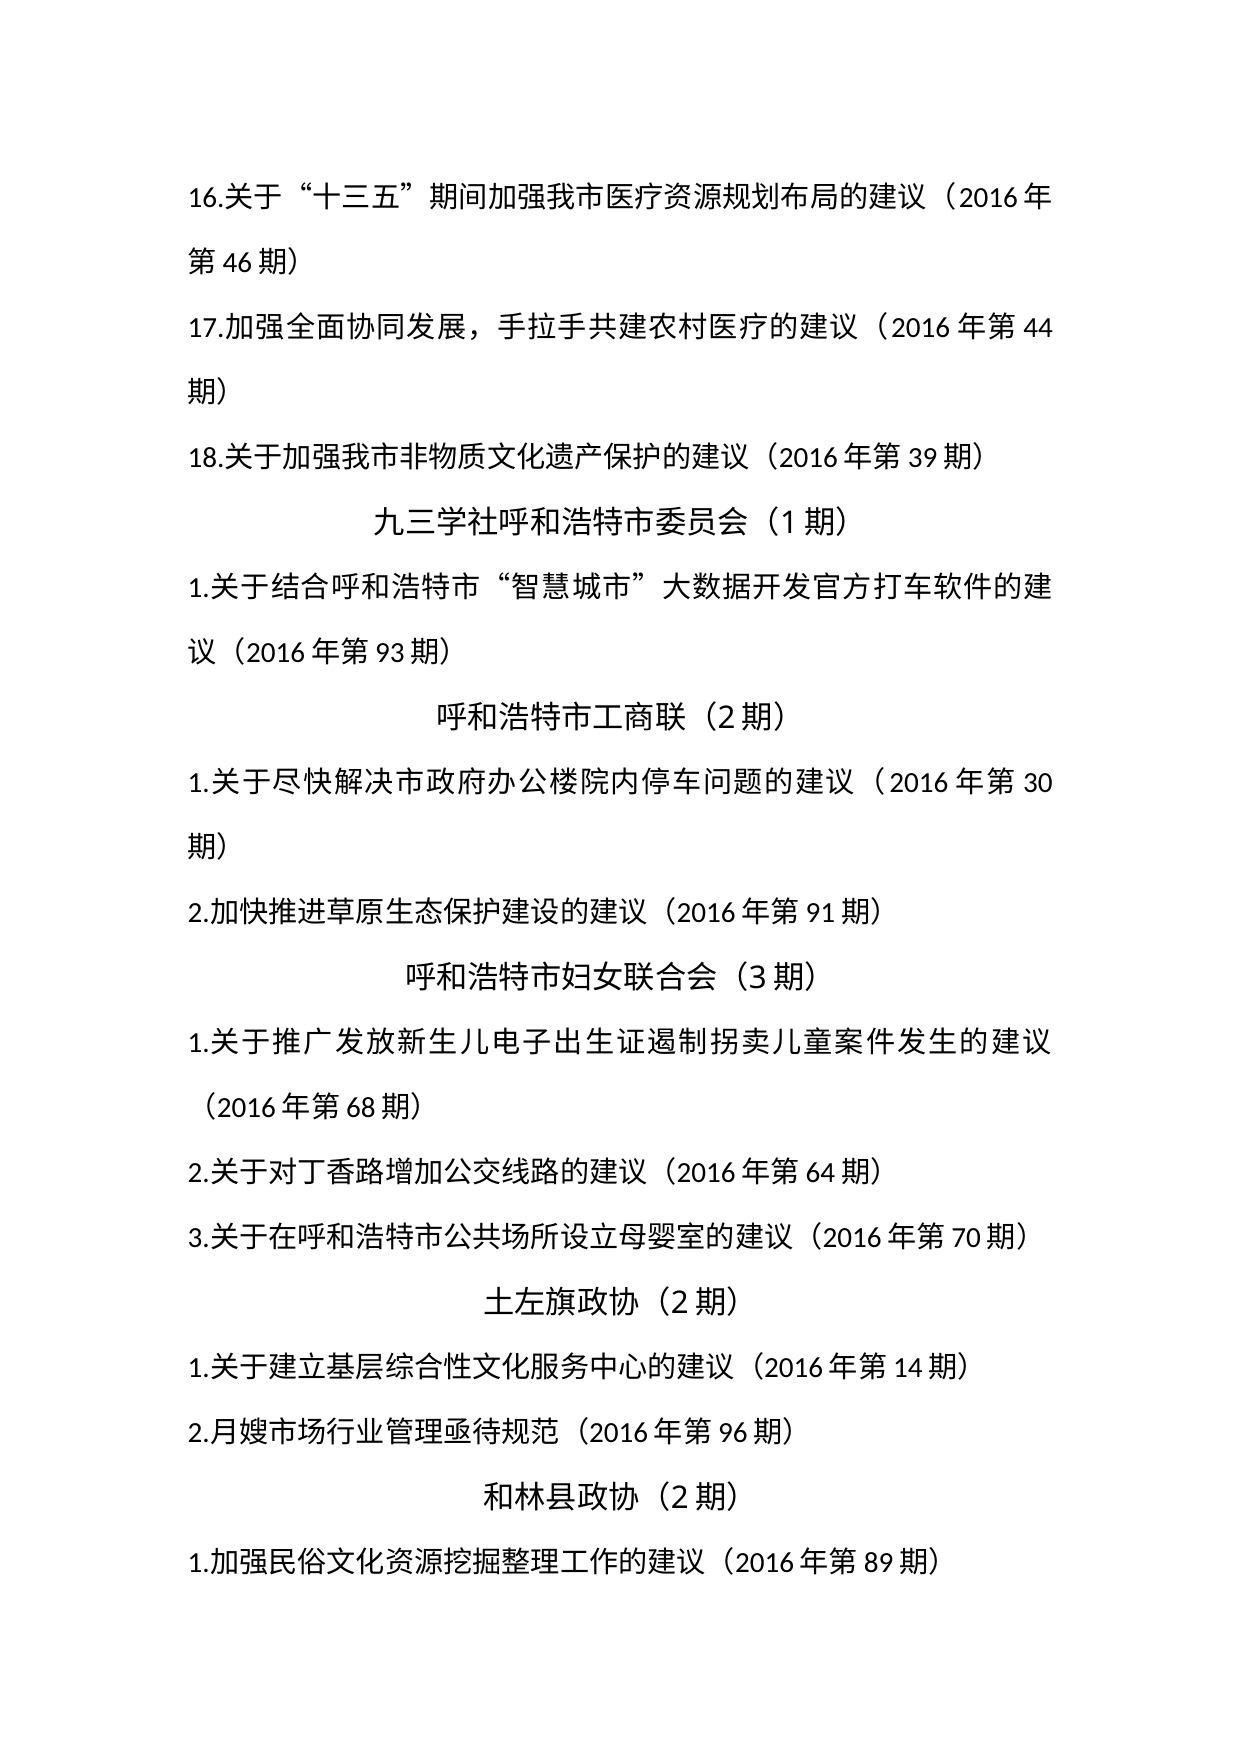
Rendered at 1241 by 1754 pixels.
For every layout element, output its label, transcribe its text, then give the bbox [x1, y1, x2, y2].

list 关于推广发放新生儿电子出生证遏制拐卖儿童案件发生的建议（2016年第68期） [187, 1007, 1053, 1137]
text 和林县政协（2期） [187, 1462, 1053, 1527]
text 1.关于尽快解决市政府办公楼院内停车问题的建议（2016年第30期） [187, 747, 1053, 877]
text 1.加强民俗文化资源挖掘整理工作的建议（2016年第89期） [187, 1527, 1053, 1592]
text 3.关于在呼和浩特市公共场所设立母婴室的建议（2016年第70期） [187, 1202, 1053, 1267]
text 2.关于对丁香路增加公交线路的建议（2016年第64期） [187, 1137, 1053, 1202]
text 16.关于“十三五”期间加强我市医疗资源规划布局的建议（2016年第46期） [187, 162, 1053, 292]
text 1.关于结合呼和浩特市“智慧城市”大数据开发官方打车软件的建议（2016年第93期） [187, 552, 1053, 682]
text 1.关于建立基层综合性文化服务中心的建议（2016年第14期） [187, 1332, 1053, 1397]
text 呼和浩特市妇女联合会（3期） [187, 942, 1053, 1007]
text 九三学社呼和浩特市委员会（1期） [187, 487, 1053, 552]
text 2.月嫂市场行业管理亟待规范（2016年第96期） [187, 1397, 1053, 1462]
text 18.关于加强我市非物质文化遗产保护的建议（2016年第39期） [187, 422, 1053, 487]
text 2.加快推进草原生态保护建设的建议（2016年第91期） [187, 877, 1053, 942]
text 土左旗政协（2期） [187, 1267, 1053, 1332]
text 呼和浩特市工商联（2期） [187, 682, 1053, 747]
text 17.加强全面协同发展，手拉手共建农村医疗的建议（2016年第44期） [187, 292, 1053, 422]
